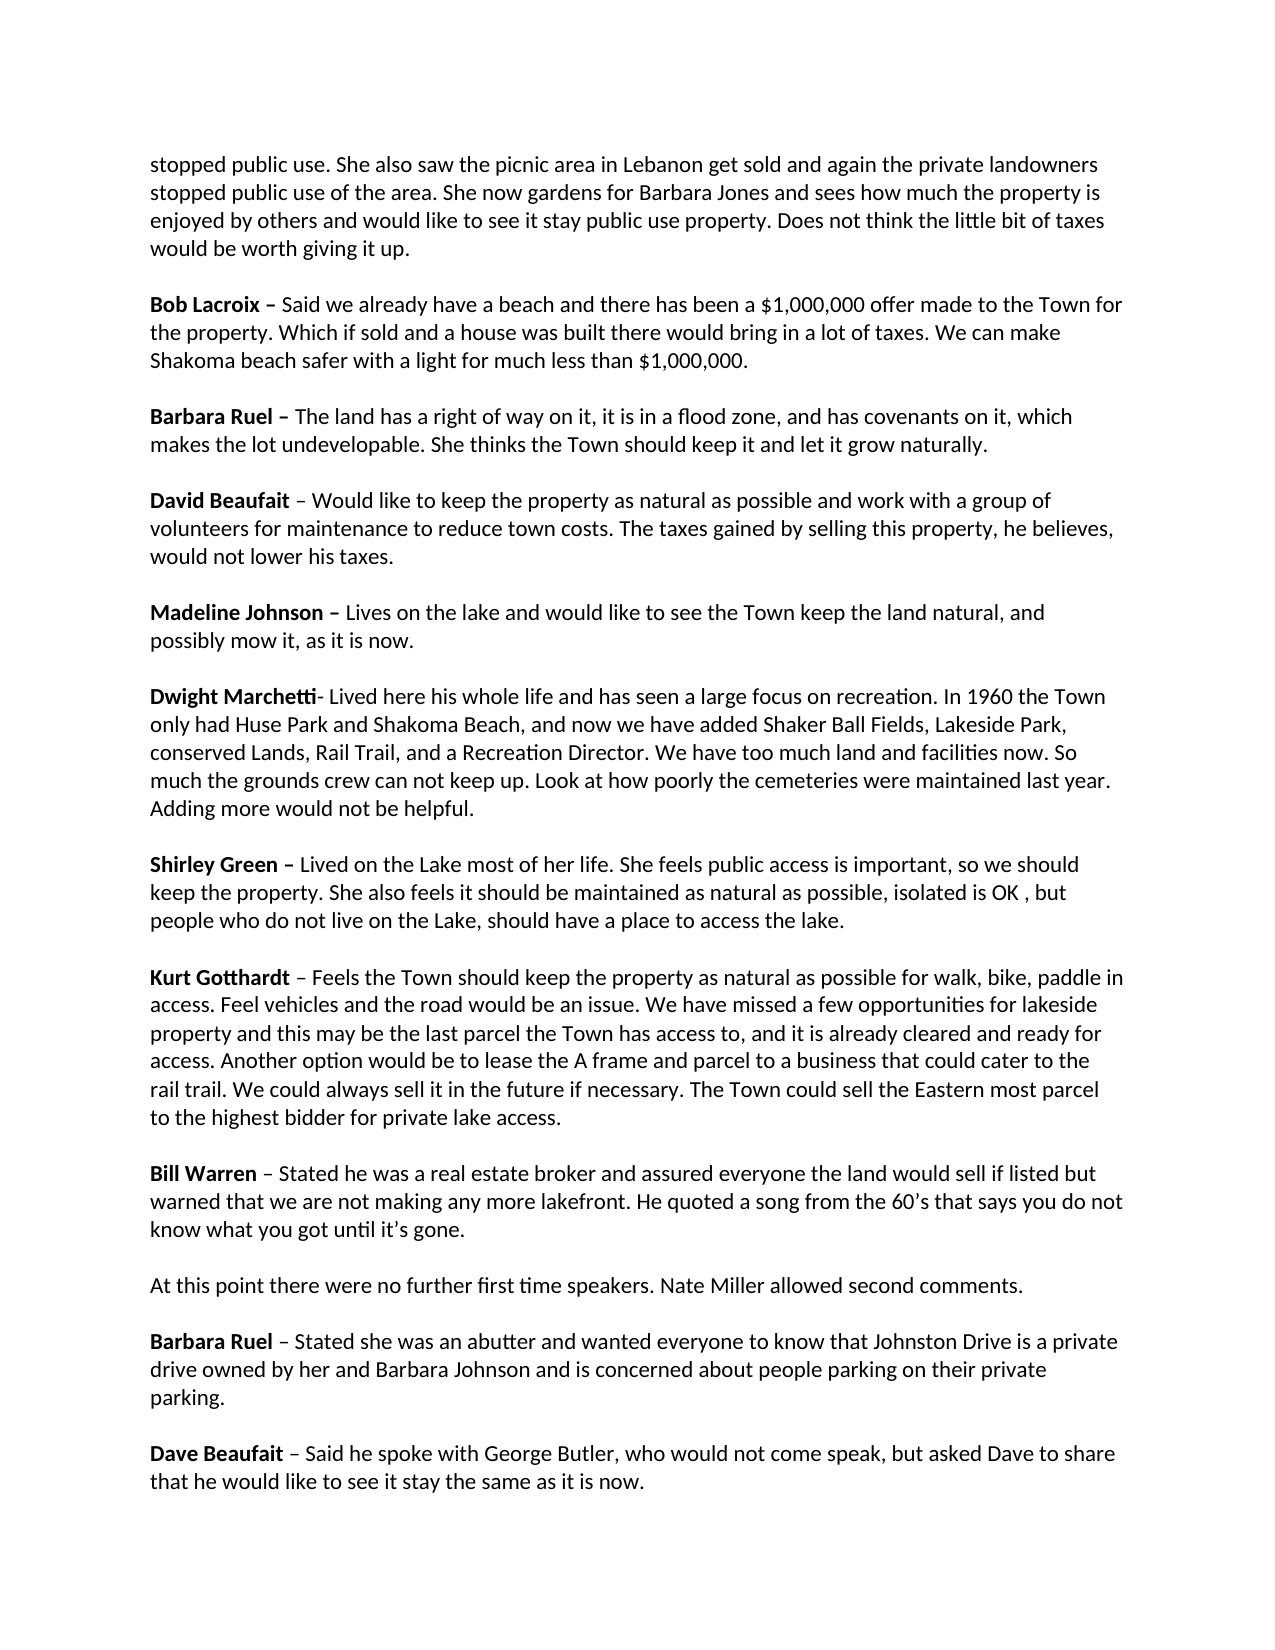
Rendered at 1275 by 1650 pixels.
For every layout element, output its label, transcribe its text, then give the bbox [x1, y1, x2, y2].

text Kurt Gotthardt – Feels the Town should keep the property as natural as possible for walk, bike, paddle in access. Feel vehicles and the road would be an issue. We have missed a few opportunities for lakeside property and this may be the last parcel the Town has access to, and it is already cleared and ready for access. Another option would be to lease the A frame and parcel to a business that could cater to the rail trail. We could always sell it in the future if necessary. The Town could sell the Eastern most parcel to the highest bidder for private lake access. [150, 963, 1125, 1131]
text Dwight Marchetti- Lived here his whole life and has seen a large focus on recreation. In 1960 the Town only had Huse Park and Shakoma Beach, and now we have added Shaker Ball Fields, Lakeside Park, conserved Lands, Rail Trail, and a Recreation Director. We have too much land and facilities now. So much the grounds crew can not keep up. Look at how poorly the cemeteries were maintained last year. Adding more would not be helpful. [150, 682, 1125, 822]
text Bill Warren – Stated he was a real estate broker and assured everyone the land would sell if listed but warned that we are not making any more lakefront. He quoted a song from the 60’s that says you do not know what you got until it’s gone. [150, 1159, 1125, 1243]
text At this point there were no further first time speakers. Nate Miller allowed second comments. [150, 1271, 1125, 1299]
text Madeline Johnson – Lives on the lake and would like to see the Town keep the land natural, and possibly mow it, as it is now. [150, 598, 1125, 654]
text Shirley Green – Lived on the Lake most of her life. She feels public access is important, so we should keep the property. She also feels it should be maintained as natural as possible, isolated is OK , but people who do not live on the Lake, should have a place to access the lake. [150, 851, 1125, 934]
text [150, 150, 1125, 262]
text Dave Beaufait – Said he spoke with George Butler, who would not come speak, but asked Dave to share that he would like to see it stay the same as it is now. [150, 1439, 1125, 1495]
text Bob Lacroix – Said we already have a beach and there has been a $1,000,000 offer made to the Town for the property. Which if sold and a house was built there would bring in a lot of taxes. We can make Shakoma beach safer with a light for much less than $1,000,000. [150, 290, 1125, 374]
text Barbara Ruel – Stated she was an abutter and wanted everyone to know that Johnston Drive is a private drive owned by her and Barbara Johnson and is concerned about people parking on their private parking. [150, 1327, 1125, 1411]
text Barbara Ruel – The land has a right of way on it, it is in a flood zone, and has covenants on it, which makes the lot undevelopable. She thinks the Town should keep it and let it grow naturally. [150, 402, 1125, 458]
text David Beaufait – Would like to keep the property as natural as possible and work with a group of volunteers for maintenance to reduce town costs. The taxes gained by selling this property, he believes, would not lower his taxes. [150, 486, 1125, 570]
